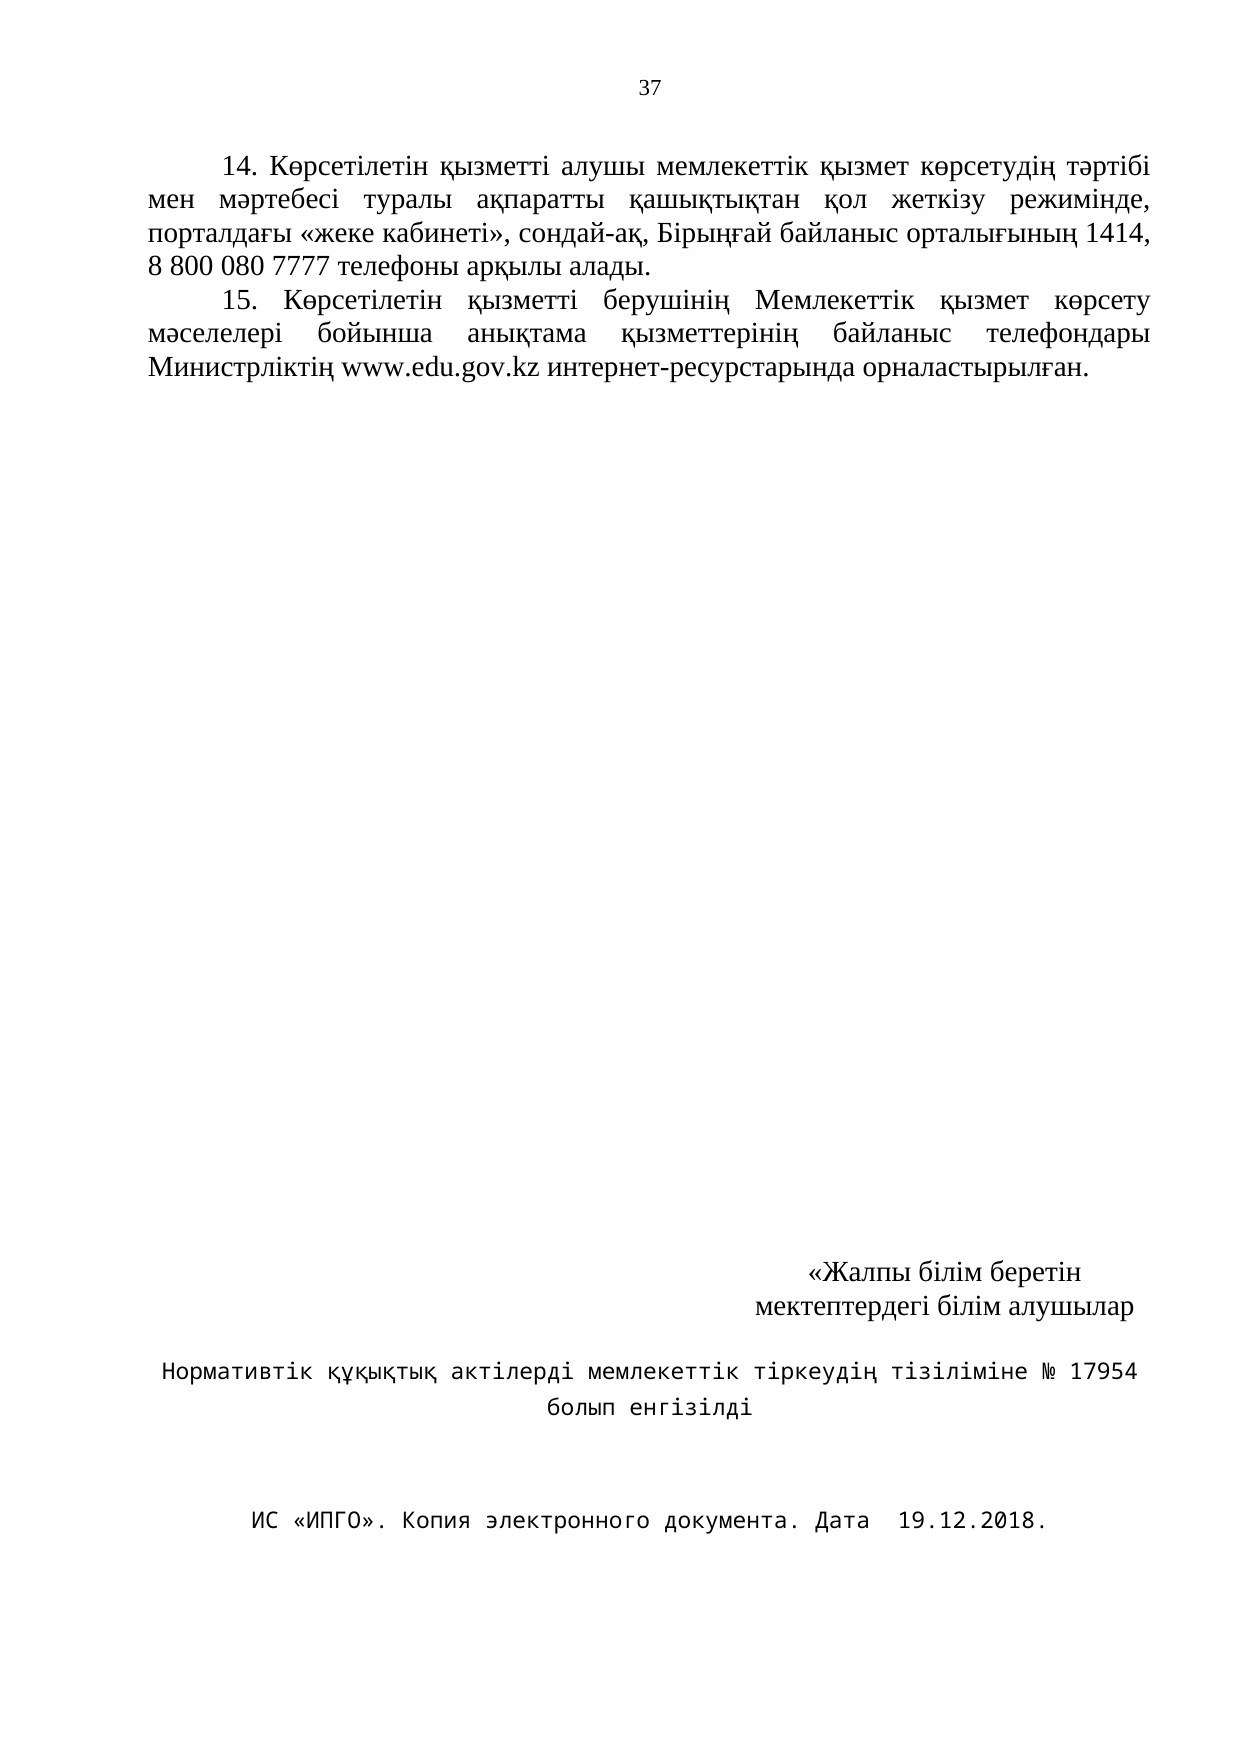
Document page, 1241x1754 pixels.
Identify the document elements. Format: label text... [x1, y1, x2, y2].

text 14. Көрсетілетін қызметті алушы мемлекеттік қызмет көрсетудің тәртібі мен мәртебесі туралы ақпаратты қашықтықтан қол жеткізу режимінде, порталдағы «жеке кабинеті», сондай-ақ, Бірыңғай байланыс орталығының 1414, 8 800 080 7777 телефоны арқылы алады. [148, 148, 1152, 282]
text 15. Көрсетілетін қызметті берушінің Мемлекеттік қызмет көрсету мәселелері бойынша анықтама қызметтерінің байланыс телефондары Министрліктің www.edu.gov.kz интернет-ресурстарында орналастырылған. [148, 282, 1152, 382]
text мектептердегі білім алушылар [738, 1288, 1152, 1322]
text «Жалпы білім беретін [738, 1254, 1152, 1288]
